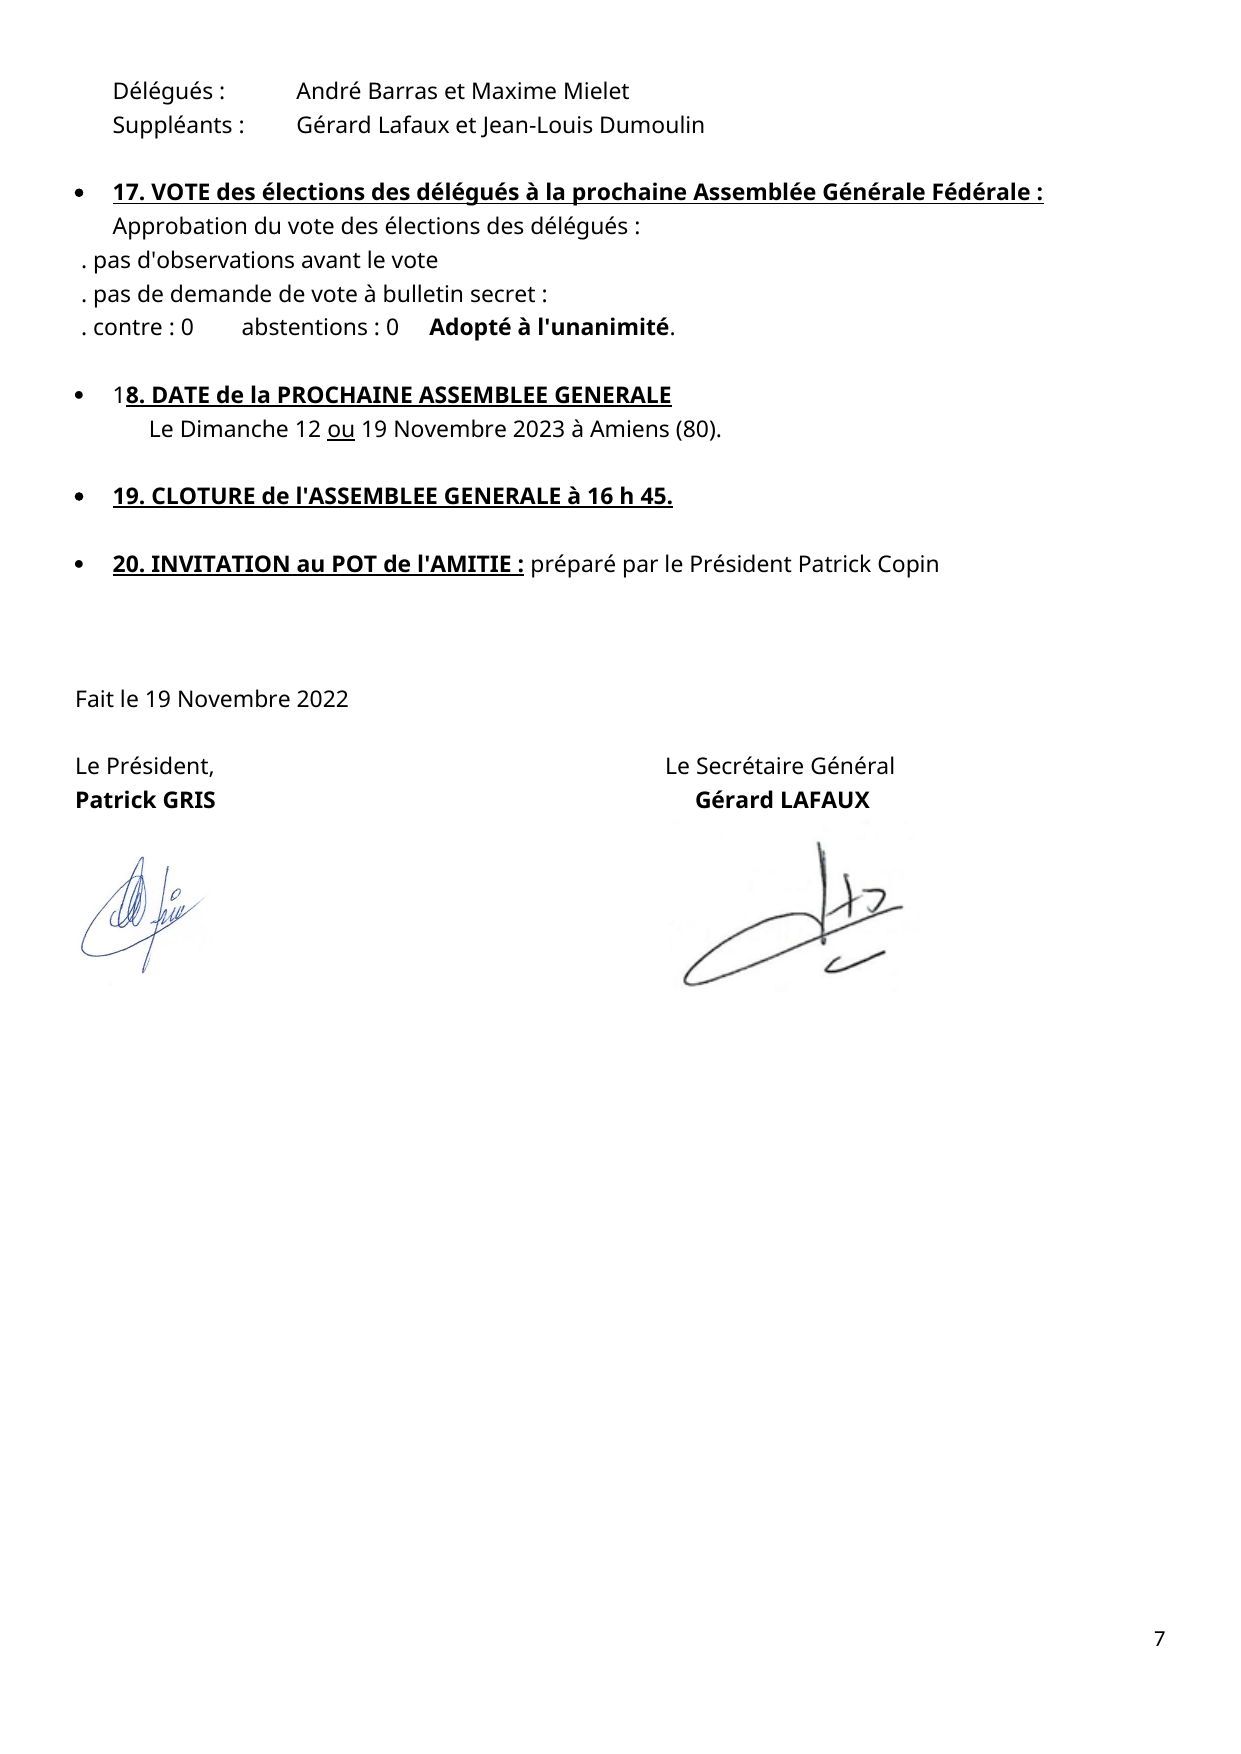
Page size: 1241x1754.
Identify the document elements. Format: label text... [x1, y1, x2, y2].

text Fait le 19 Novembre 2022 [75, 682, 1165, 714]
text Approbation du vote des élections des délégués : [112, 210, 1165, 241]
text Le Dimanche 12 ou 19 Novembre 2023 à Amiens (80). [75, 412, 1165, 444]
text Suppléants : Gérard Lafaux et Jean-Louis Dumoulin [75, 109, 1165, 140]
list 19. CLOTURE de l'ASSEMBLEE GENERALE à 16 h 45. [75, 480, 1165, 511]
list 17. VOTE des élections des délégués à la prochaine Assemblée Générale Fédérale : [75, 176, 1165, 207]
text Délégués : André Barras et Maxime Mielet [75, 75, 1165, 106]
list 20. INVITATION au POT de l'AMITIE : préparé par le Président Patrick Copin [75, 547, 1165, 579]
list 18. DATE de la PROCHAINE ASSEMBLEE GENERALE [75, 379, 1165, 410]
text . contre : 0 abstentions : 0 Adopté à l'unanimité. [75, 311, 1165, 342]
text Le Président, Le Secrétaire Général [75, 750, 1165, 781]
text . pas de demande de vote à bulletin secret : [75, 277, 1165, 309]
picture [665, 817, 922, 993]
text . pas d'observations avant le vote [75, 244, 1165, 275]
text Patrick GRIS Gérard LAFAUX [75, 784, 1165, 815]
